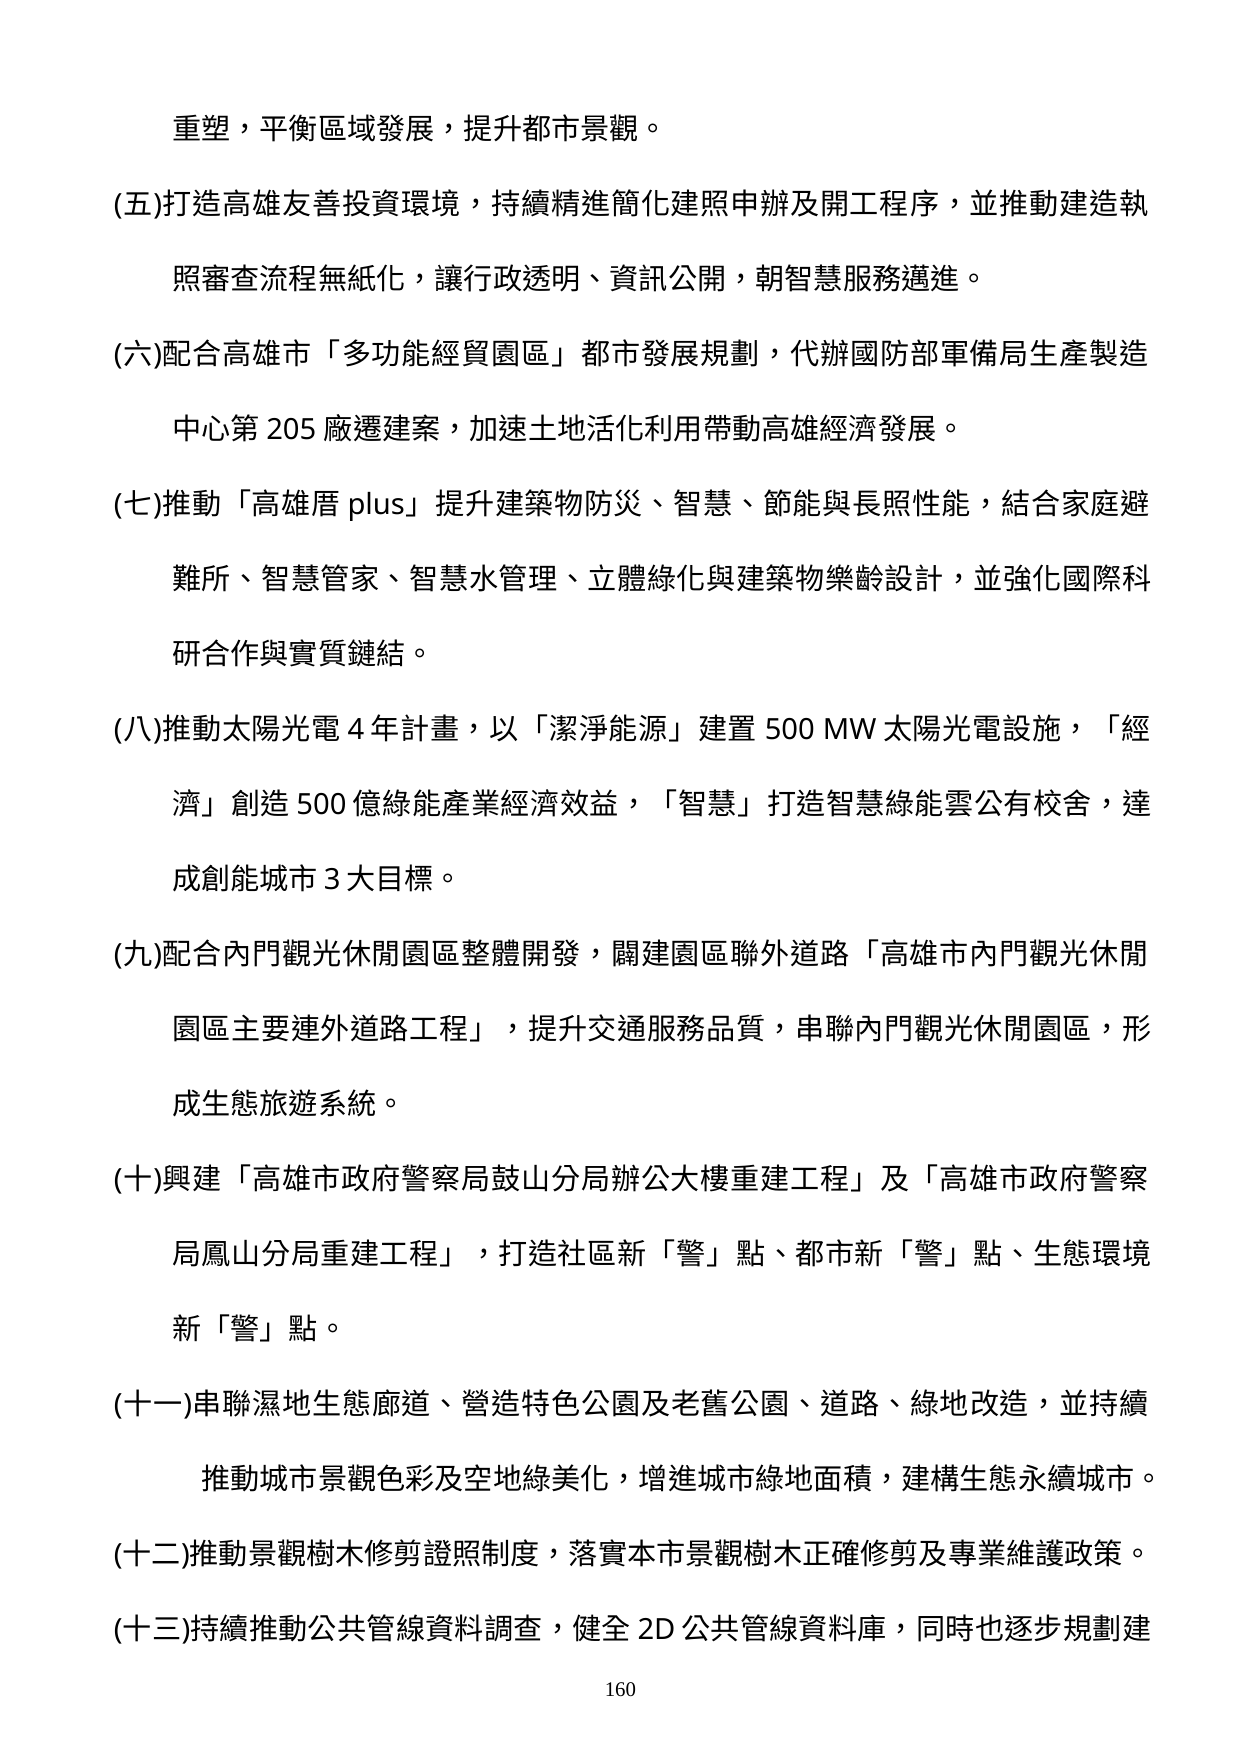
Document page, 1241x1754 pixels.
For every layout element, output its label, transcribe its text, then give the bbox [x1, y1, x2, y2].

text (十二)推動景觀樹木修剪證照制度，落實本市景觀樹木正確修剪及專業維護政策。 [114, 1514, 1152, 1589]
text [114, 1589, 1152, 1664]
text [114, 89, 1152, 164]
text (十一)串聯濕地生態廊道、營造特色公園及老舊公園、道路、綠地改造，並持續推動城市景觀色彩及空地綠美化，增進城市綠地面積，建構生態永續城市。 [114, 1364, 1152, 1514]
text (六)配合高雄市「多功能經貿園區」都市發展規劃，代辦國防部軍備局生產製造中心第 205 廠遷建案，加速土地活化利用帶動高雄經濟發展。 [114, 314, 1152, 464]
text (九)配合內門觀光休閒園區整體開發，闢建園區聯外道路「高雄市內門觀光休閒園區主要連外道路工程」，提升交通服務品質，串聯內門觀光休閒園區，形成生態旅遊系統。 [114, 914, 1152, 1139]
text (八)推動太陽光電4年計畫，以「潔淨能源」建置500 MW太陽光電設施，「經濟」創造500億綠能產業經濟效益，「智慧」打造智慧綠能雲公有校舍，達成創能城市3大目標。 [114, 689, 1152, 914]
text (七)推動「高雄厝plus」提升建築物防災、智慧、節能與長照性能，結合家庭避難所、智慧管家、智慧水管理、立體綠化與建築物樂齡設計，並強化國際科研合作與實質鏈結。 [114, 464, 1152, 689]
text (十)興建「高雄市政府警察局鼓山分局辦公大樓重建工程」及「高雄市政府警察局鳳山分局重建工程」，打造社區新「警」點、都市新「警」點、生態環境新「警」點。 [114, 1139, 1152, 1364]
text (五)打造高雄友善投資環境，持續精進簡化建照申辦及開工程序，並推動建造執照審查流程無紙化，讓行政透明、資訊公開，朝智慧服務邁進。 [114, 164, 1152, 314]
